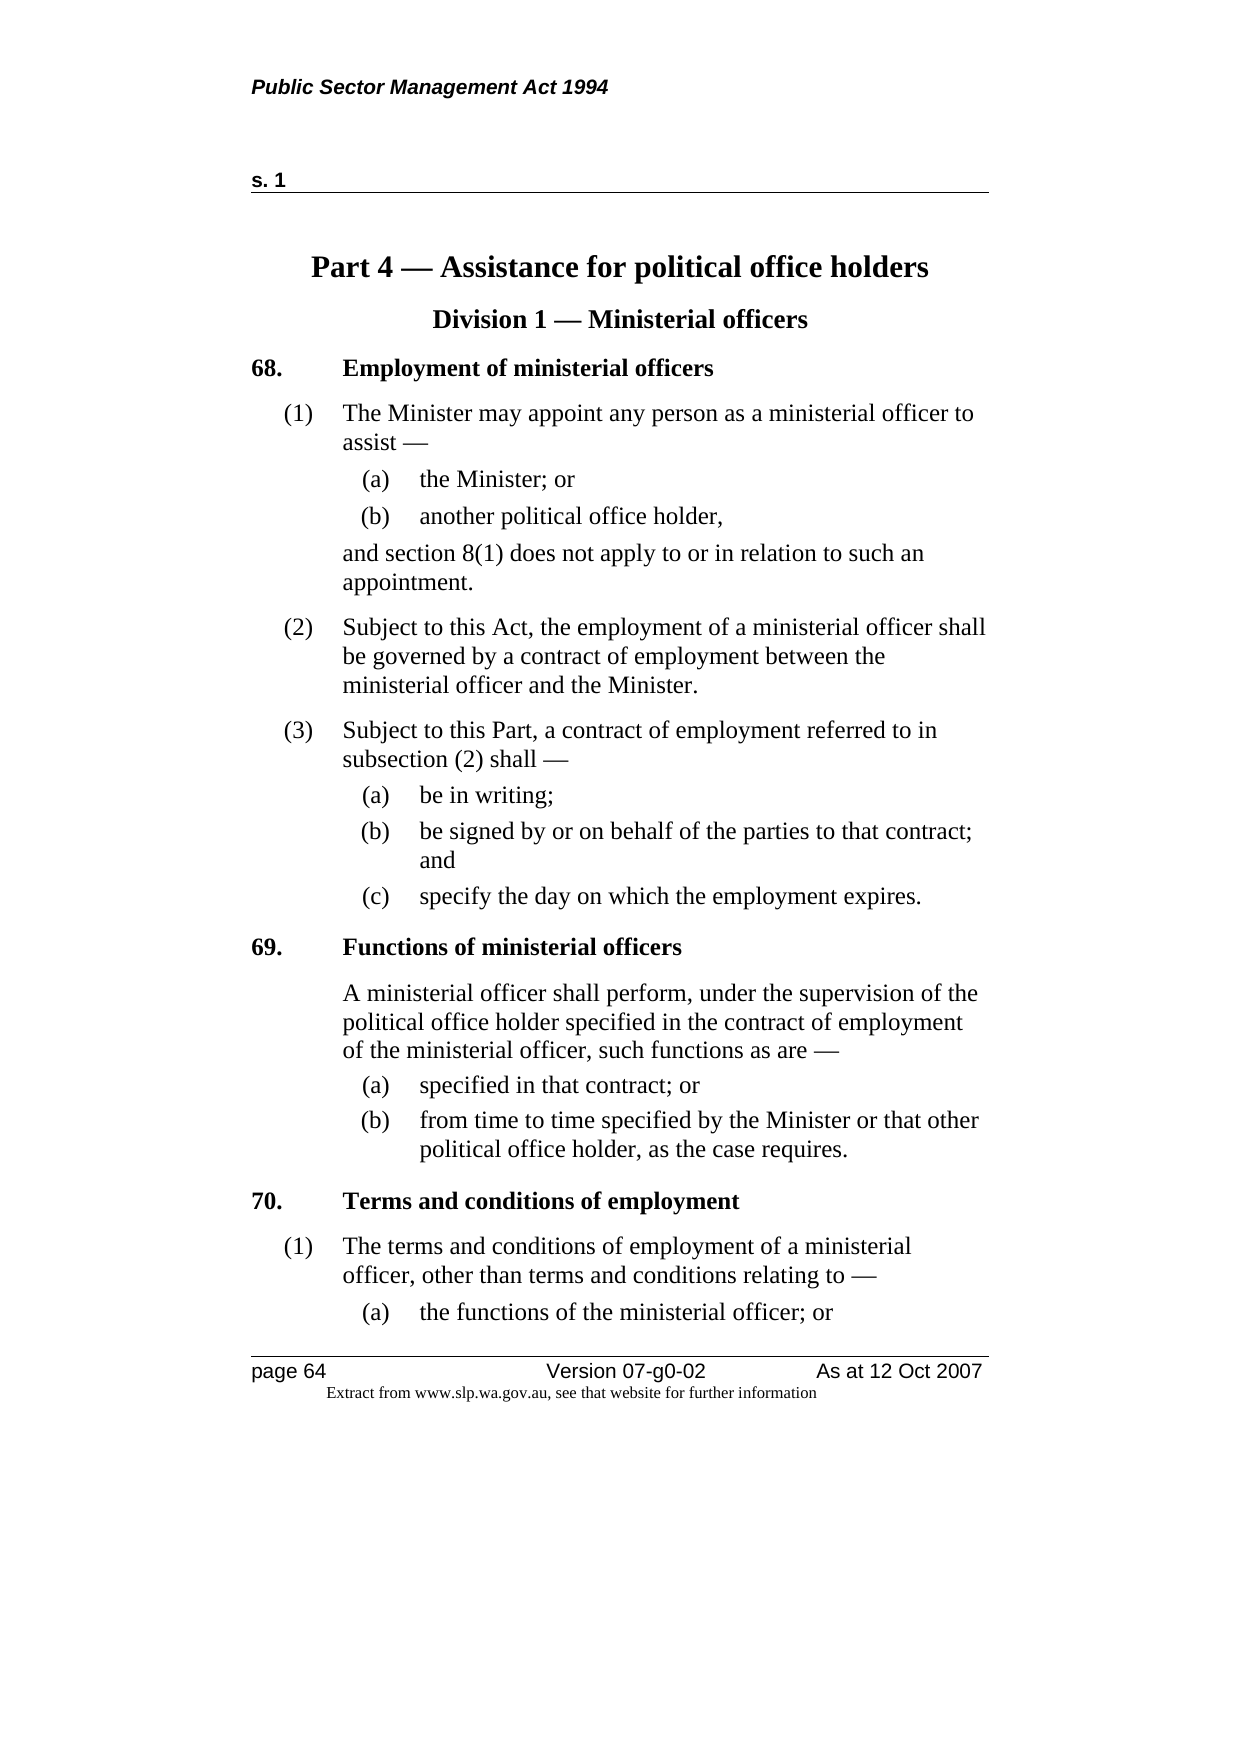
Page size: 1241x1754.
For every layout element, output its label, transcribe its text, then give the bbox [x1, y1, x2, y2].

text (a) be in writing; [251, 780, 989, 809]
text (a) the functions of the ministerial officer; or [251, 1297, 989, 1326]
text (a) specified in that contract; or [251, 1070, 989, 1099]
subtitle Part 4 — Assistance for political office holders [251, 248, 989, 284]
text (b) another political office holder, [251, 501, 989, 530]
subtitle 68. Employment of ministerial officers [251, 353, 989, 381]
text (b) from time to time specified by the Minister or that other political office holder, as the case requires. [251, 1105, 989, 1163]
text A ministerial officer shall perform, under the supervision of the political office holder specified in the contract of employment of the ministerial officer, such functions as are — [251, 978, 989, 1064]
subtitle 70. Terms and conditions of employment [251, 1186, 989, 1214]
text (b) be signed by or on behalf of the parties to that contract; and [251, 816, 989, 873]
text (2) Subject to this Act, the employment of a ministerial officer shall be governed by a contract of employment between the ministerial officer and the Minister. [251, 612, 989, 698]
text (c) specify the day on which the employment expires. [251, 881, 989, 909]
text (3) Subject to this Part, a contract of employment referred to in subsection (2) shall — [251, 715, 989, 773]
subtitle 69. Functions of ministerial officers [251, 932, 989, 961]
text (1) The Minister may appoint any person as a ministerial officer to assist — [251, 398, 989, 456]
text (1) The terms and conditions of employment of a ministerial officer, other than terms and conditions relating to — [251, 1231, 989, 1289]
subtitle Division 1 — Ministerial officers [251, 303, 989, 334]
text (a) the Minister; or [251, 464, 989, 493]
text and section 8(1) does not apply to or in relation to such an appointment. [251, 538, 989, 596]
